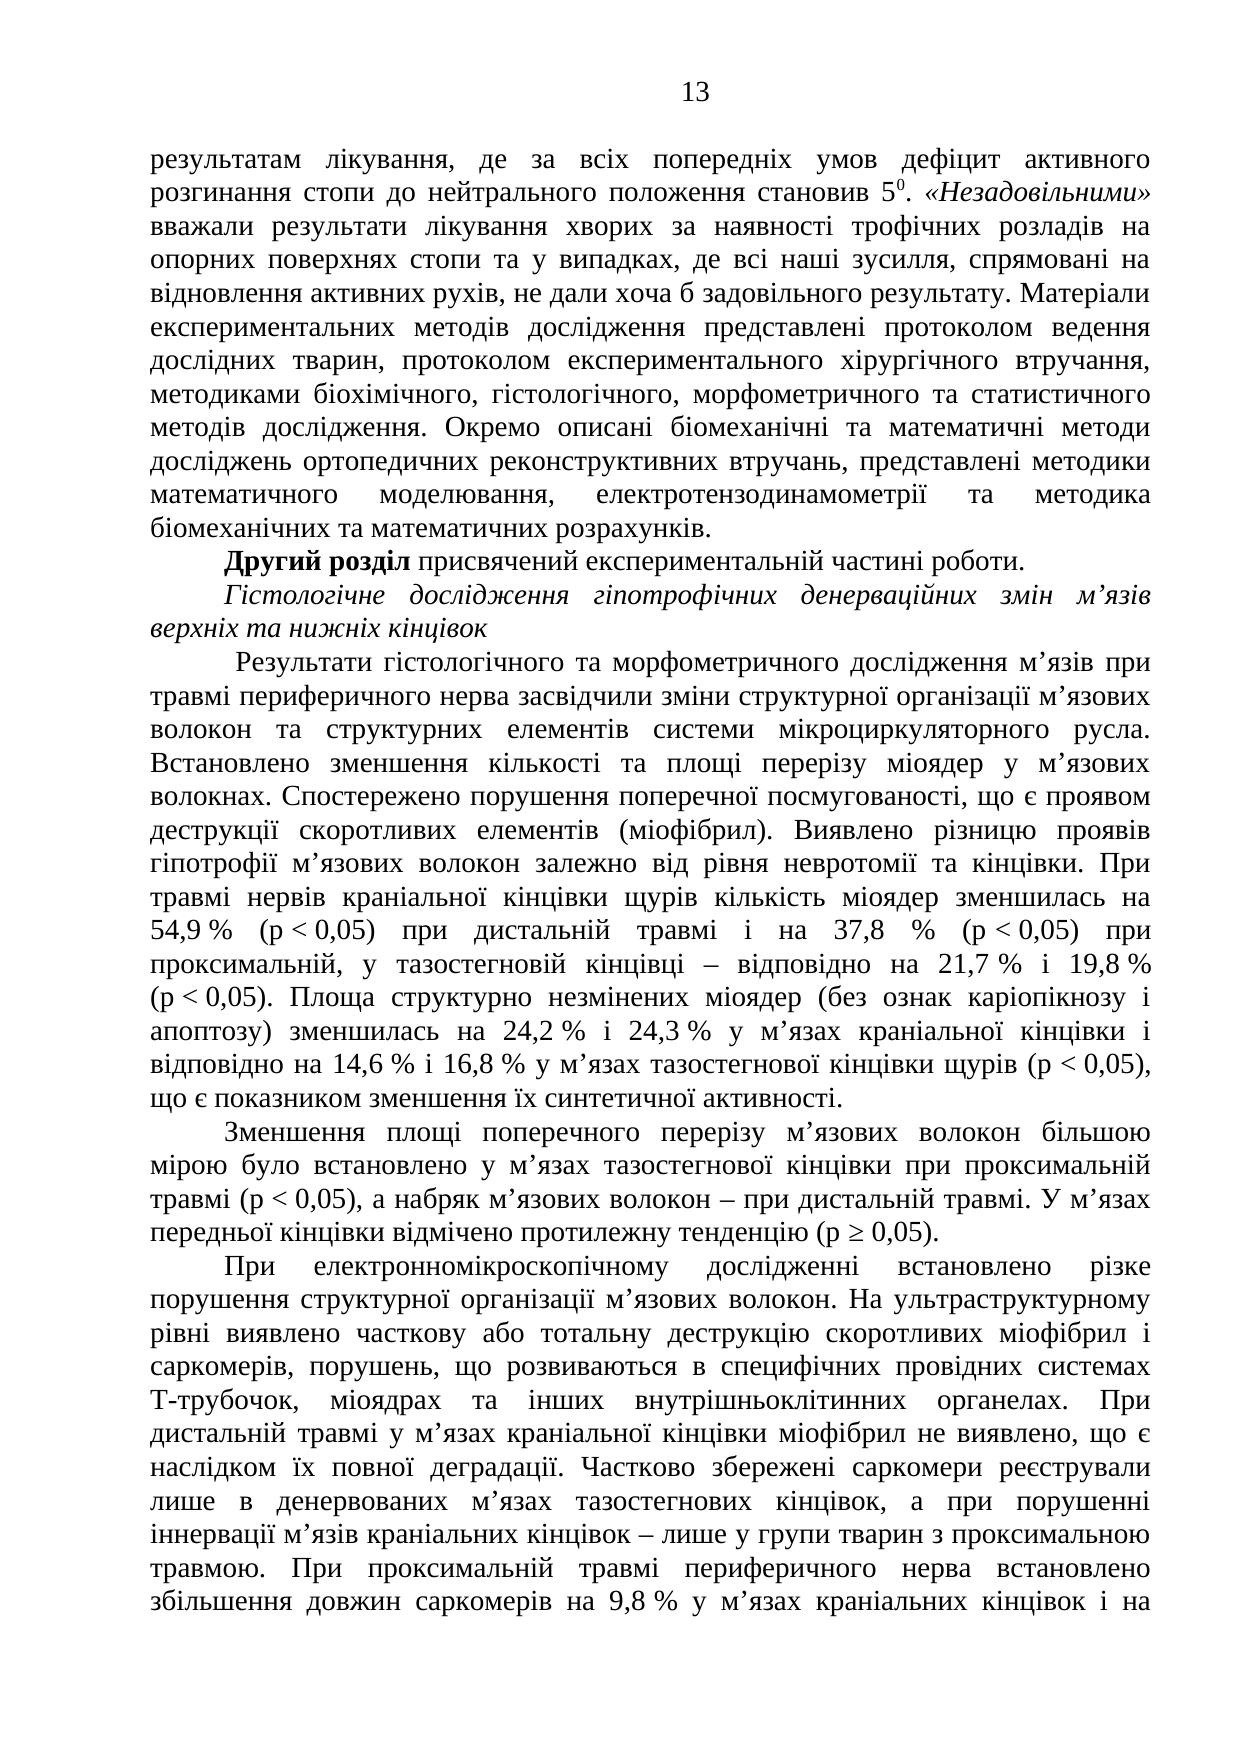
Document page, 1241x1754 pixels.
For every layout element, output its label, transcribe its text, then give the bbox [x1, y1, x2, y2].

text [150, 1248, 1152, 1617]
text Другий розділ присвячений експериментальній частині роботи. [150, 543, 1152, 577]
text Зменшення площі поперечного перерізу м’язових волокон більшою мірою було встановлено у м’язах тазостегнової кінцівки при проксимальній травмі (р < 0,05), а набряк м’язових волокон – при дистальній травмі. У м’язах передньої кінцівки відмічено протилежну тенденцію (р ≥ 0,05). [150, 1114, 1152, 1248]
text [150, 141, 1152, 543]
text Гістологічне дослідження гіпотрофічних денерваційних змін м’язів верхніх та нижніх кінцівок [150, 577, 1152, 644]
text Результати гістологічного та морфометричного дослідження м’язів при травмі периферичного нерва засвідчили зміни структурної організації м’язових волокон та структурних елементів системи мікроциркуляторного русла. Встановлено зменшення кількості та площі перерізу міоядер у м’язових волокнах. Спостережено порушення поперечної посмугованості, що є проявом деструкції скоротливих елементів (міофібрил). Виявлено різницю проявів гіпотрофії м’язових волокон залежно від рівня невротомії та кінцівки. При травмі нервів краніальної кінцівки щурів кількість міоядер зменшилась на 54,9 % (р < 0,05) при дистальній травмі і на 37,8 % (р < 0,05) при проксимальній, у тазостегновій кінцівці – відповідно на 21,7 % і 19,8 % (р < 0,05). Площа структурно незмінених міоядер (без ознак каріопікнозу і апоптозу) зменшилась на 24,2 % і 24,3 % у м’язах краніальної кінцівки і відповідно на 14,6 % і 16,8 % у м’язах тазостегнової кінцівки щурів (р < 0,05), що є показником зменшення їх синтетичної активності. [150, 644, 1152, 1114]
